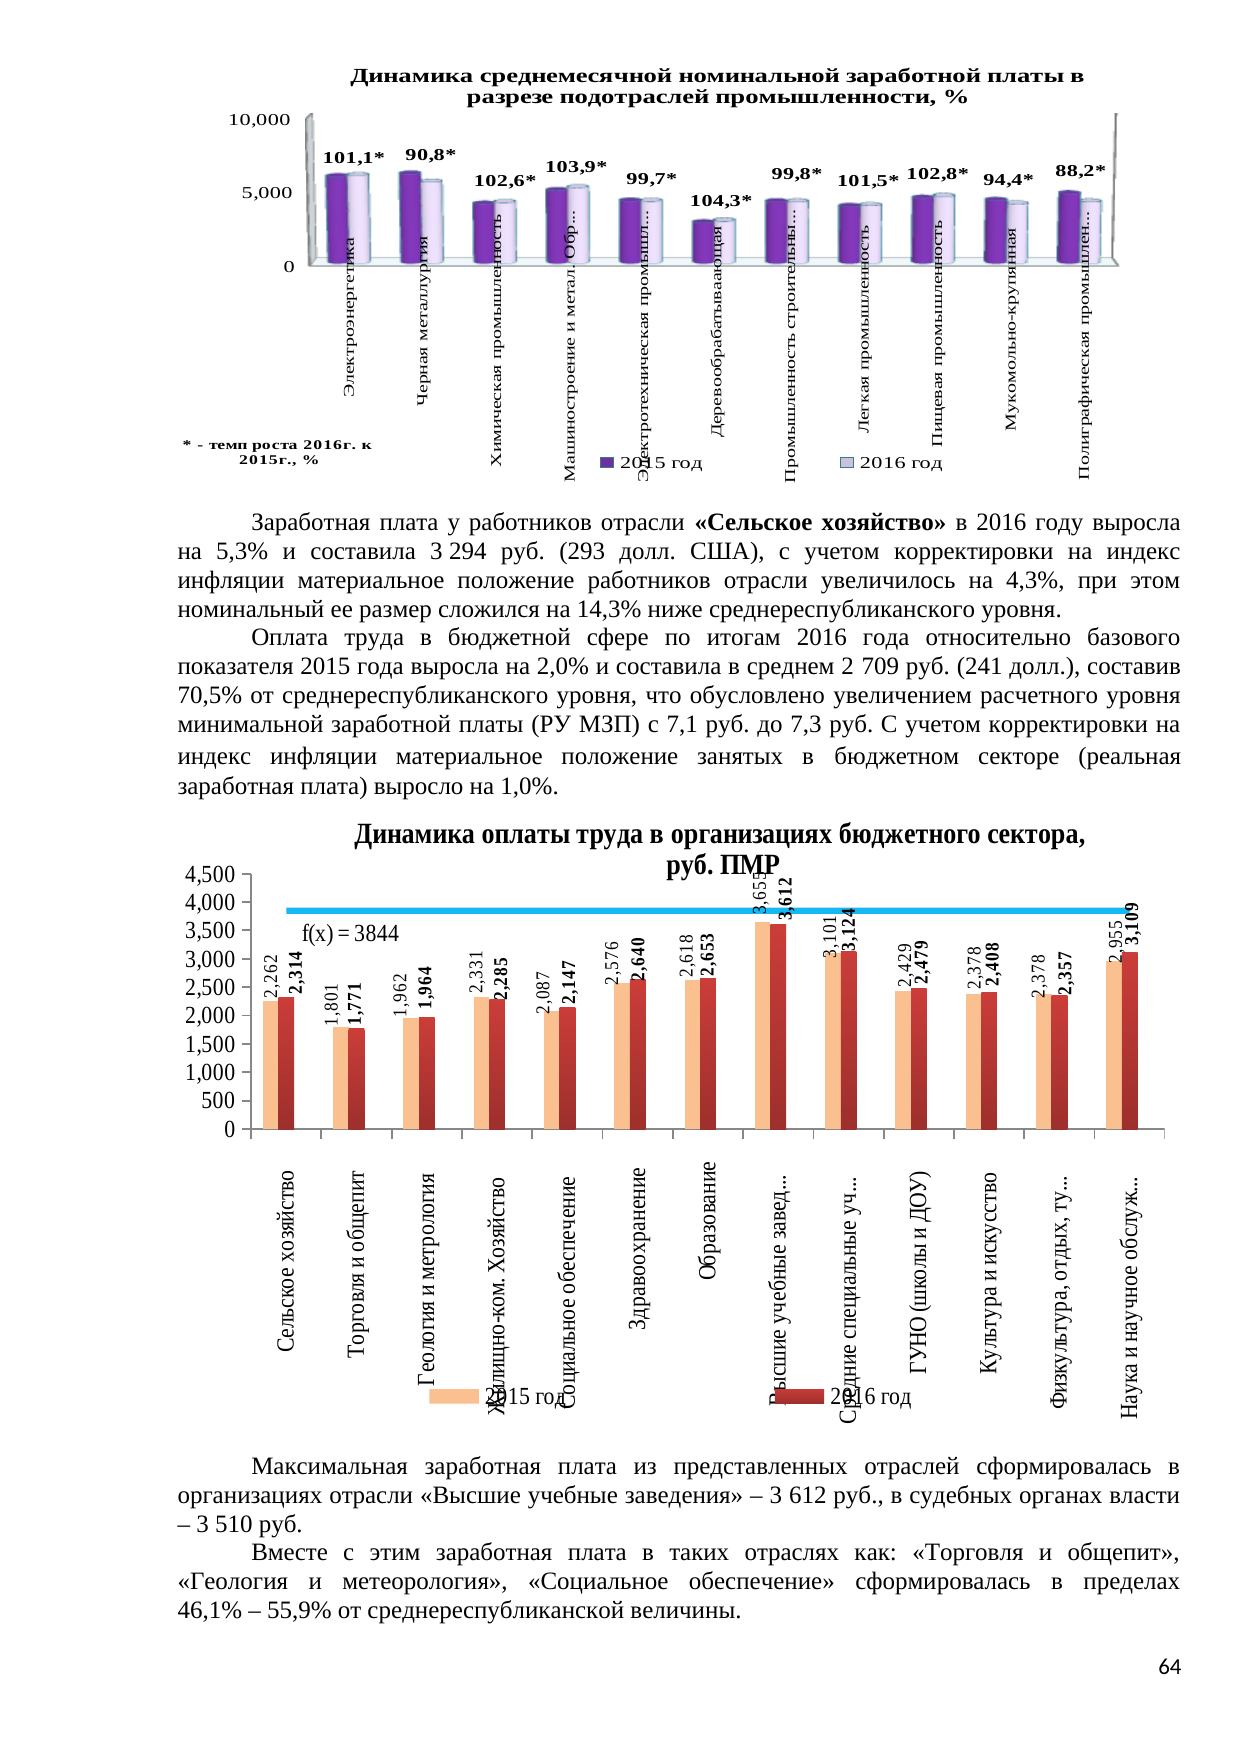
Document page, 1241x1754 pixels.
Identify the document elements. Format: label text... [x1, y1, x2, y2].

text Заработная плата у работников отрасли «Сельское хозяйство» в 2016 году выросла на 5,3% и составила 3 294 руб. (293 долл. США), с учетом корректировки на индекс инфляции материальное положение работников отрасли увеличилось на 4,3%, при этом номинальный ее размер сложился на 14,3% ниже среднереспубликанского уровня. [177, 507, 1181, 622]
text Оплата труда в бюджетной сфере по итогам 2016 года относительно базового показателя 2015 года выросла на 2,0% и составила в среднем 2 709 руб. (241 долл.), составив 70,5% от среднереспубликанского уровня, что обусловлено увеличением расчетного уровня минимальной заработной платы (РУ МЗП) с 7,1 руб. до 7,3 руб. С учетом корректировки на индекс инфляции материальное положение занятых в бюджетном секторе (реальная заработная плата) выросло на 1,0%. [177, 622, 1181, 800]
text Вместе с этим заработная плата в таких отраслях как: «Торговля и общепит», «Геология и метеорология», «Социальное обеспечение» сформировалась в пределах 46,1% – 55,9% от среднереспубликанской величины. [177, 1537, 1181, 1624]
text Максимальная заработная плата из представленных отраслей сформировалась в организациях отрасли «Высшие учебные заведения» – 3 612 руб., в судебных органах власти – 3 510 руб. [177, 1451, 1181, 1537]
